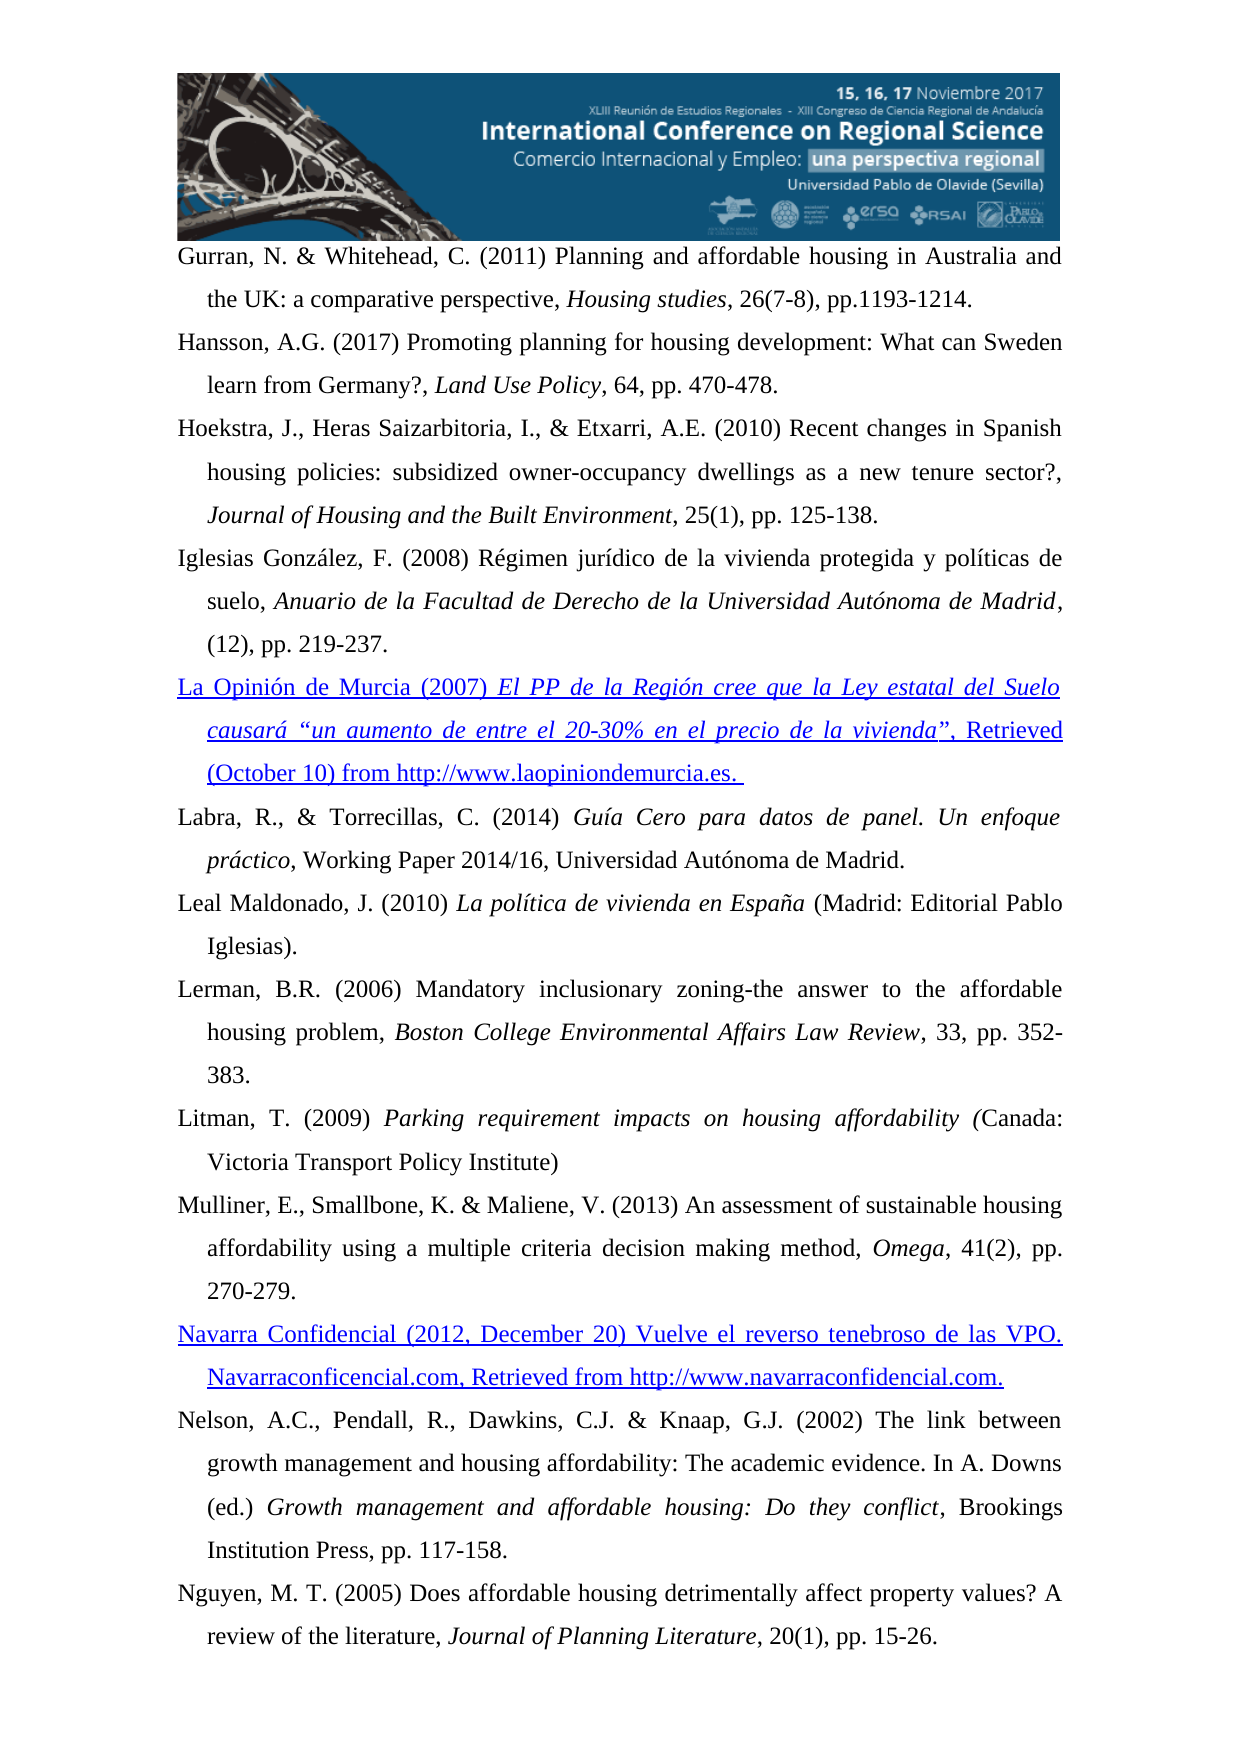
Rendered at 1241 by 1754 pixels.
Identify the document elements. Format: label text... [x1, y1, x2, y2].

text Mulliner, E., Smallbone, K. & Maliene, V. (2013) An assessment of sustainable housing affordability using a multiple criteria decision making method, Omega, 41(2), pp. 270-279. [177, 1190, 1063, 1305]
text Leal Maldonado, J. (2010) La política de vivienda en España (Madrid: Editorial Pablo Iglesias). [177, 888, 1063, 960]
text Labra, R., & Torrecillas, C. (2014) Guía Cero para datos de panel. Un enfoque práctico, Working Paper 2014/16, Universidad Autónoma de Madrid. [177, 802, 1063, 873]
text Hansson, A.G. (2017) Promoting planning for housing development: What can Sweden learn from Germany?, Land Use Policy, 64, pp. 470-478. [177, 327, 1063, 399]
text Navarra Confidencial (2012, December 20) Vuelve el reverso tenebroso de las VPO. Navarraconficencial.com, Retrieved from http://www.navarraconfidencial.com. [177, 1319, 1063, 1344]
picture [177, 73, 1060, 241]
text Gurran, N. & Whitehead, C. (2011) Planning and affordable housing in Australia and the UK: a comparative perspective, Housing studies, 26(7-8), pp.1193-1214. [177, 241, 1063, 313]
text Iglesias González, F. (2008) Régimen jurídico de la vivienda protegida y políticas de suelo, Anuario de la Facultad de Derecho de la Universidad Autónoma de Madrid, (12), pp. 219-237. [177, 543, 1063, 658]
text Lerman, B.R. (2006) Mandatory inclusionary zoning-the answer to the affordable housing problem, Boston College Environmental Affairs Law Review, 33, pp. 352-383. [177, 974, 1063, 1089]
text La Opinión de Murcia (2007) El PP de la Región cree que la Ley estatal del Suelo causará “un aumento de entre el 20-30% en el precio de la vivienda”, Retrieved (October 10) from http://www.laopiniondemurcia.es. [177, 672, 1063, 787]
text Navarra Confidencial (2012, December 20) Vuelve el reverso tenebroso de las VPO. Navarraconficencial.com, Retrieved from http://www.navarraconfidencial.com. [177, 1345, 1063, 1391]
text Nguyen, M. T. (2005) Does affordable housing detrimentally affect property values? A review of the literature, Journal of Planning Literature, 20(1), pp. 15-26. [177, 1578, 1063, 1650]
text Hoekstra, J., Heras Saizarbitoria, I., & Etxarri, A.E. (2010) Recent changes in Spanish housing policies: subsidized owner-occupancy dwellings as a new tenure sector?, Journal of Housing and the Built Environment, 25(1), pp. 125-138. [177, 413, 1063, 528]
text Nelson, A.C., Pendall, R., Dawkins, C.J. & Knaap, G.J. (2002) The link between growth management and housing affordability: The academic evidence. In A. Downs (ed.) Growth management and affordable housing: Do they conflict, Brookings Institution Press, pp. 117-158. [177, 1405, 1063, 1563]
text Litman, T. (2009) Parking requirement impacts on housing affordability (Canada: Victoria Transport Policy Institute) [177, 1103, 1063, 1175]
